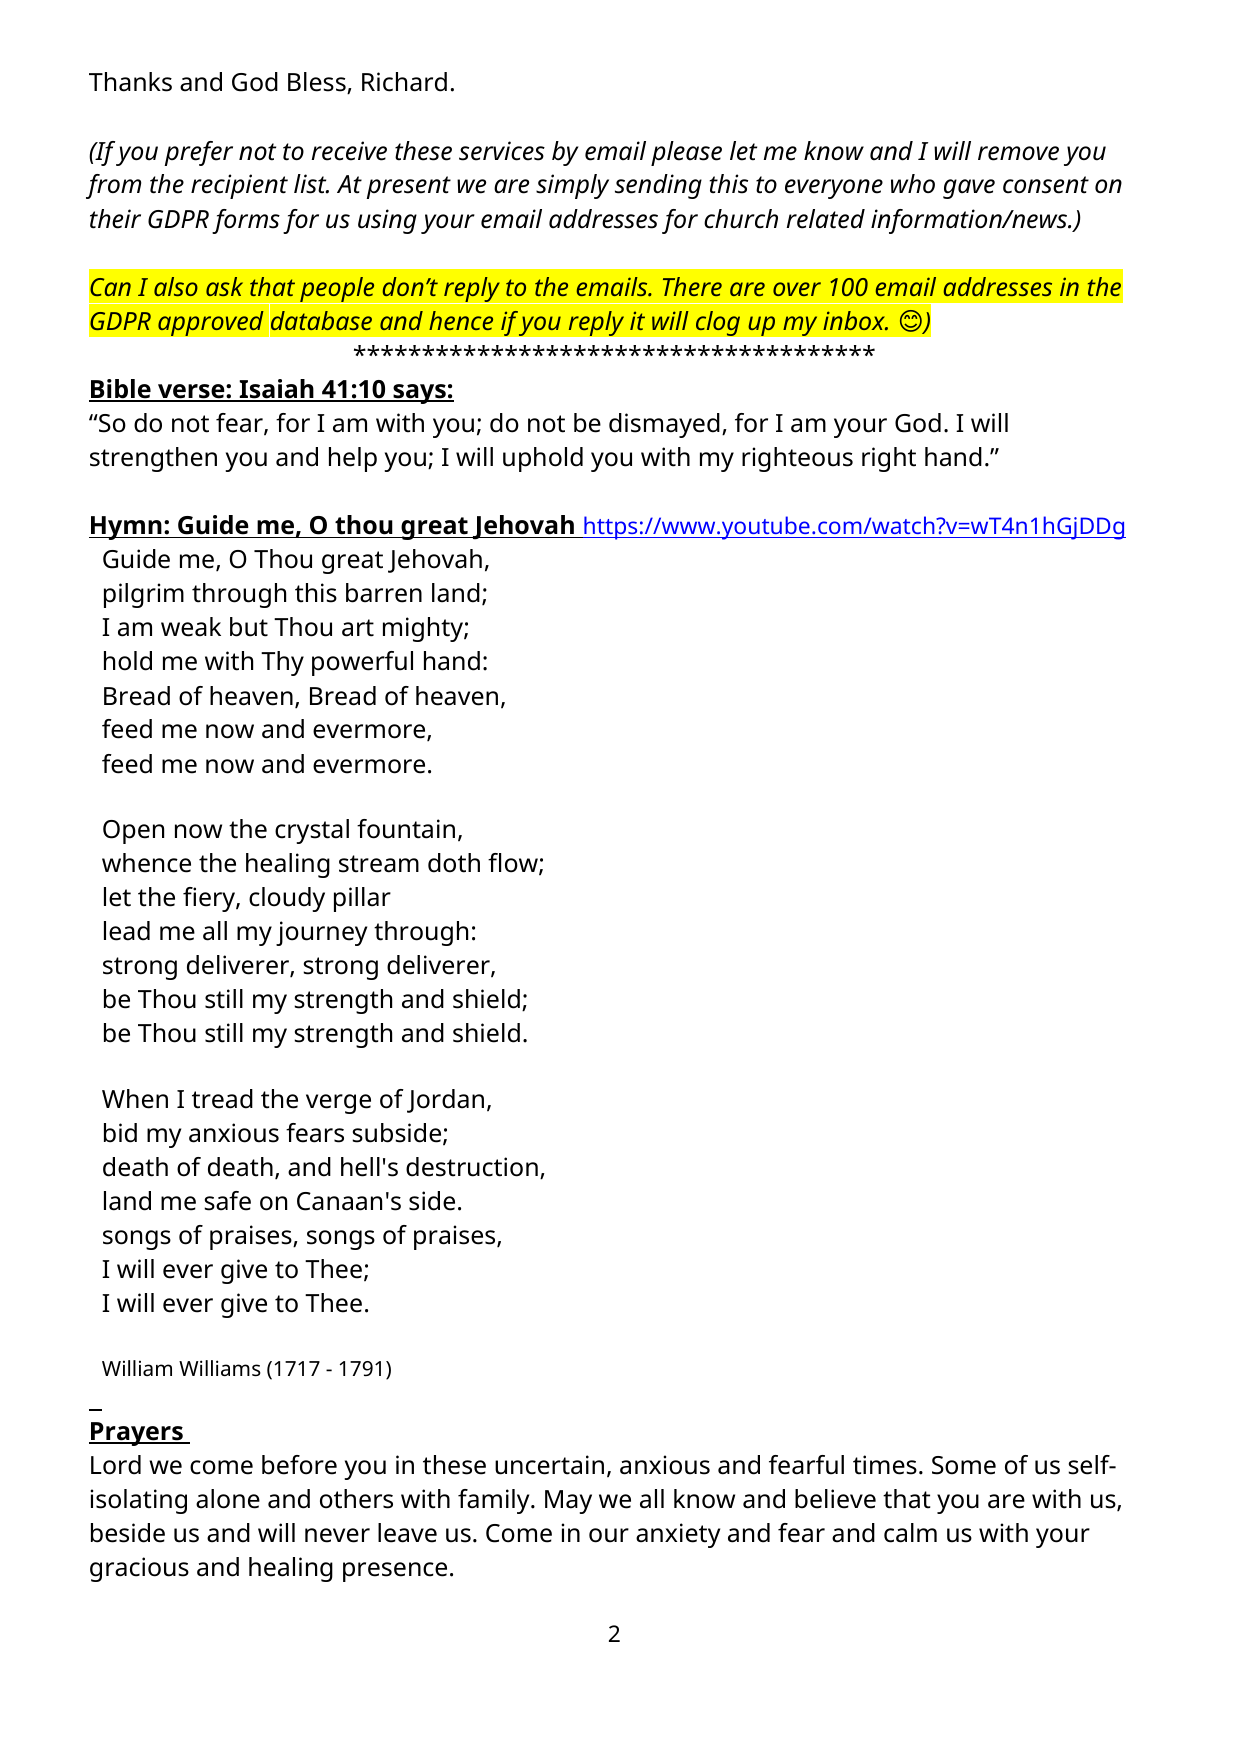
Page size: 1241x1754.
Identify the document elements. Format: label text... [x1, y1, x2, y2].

text death of death, and hell's destruction, [89, 1149, 1140, 1183]
text Can I also ask that people don’t reply to the emails. There are over 100 email addresses in the GDPR approved database and hence if you reply it will clog up my inbox. ) [89, 269, 1140, 337]
text Bread of heaven, Bread of heaven, [89, 678, 1140, 712]
text bid my anxious fears subside; [89, 1115, 1140, 1149]
text feed me now and evermore. [89, 746, 1140, 780]
text hold me with Thy powerful hand: [89, 644, 1140, 678]
text When I tread the verge of Jordan, [89, 1081, 1140, 1115]
text Bible verse: Isaiah 41:10 says: [89, 372, 1140, 406]
text Thanks and God Bless, Richard. [89, 65, 1140, 99]
text I am weak but Thou art mighty; [89, 610, 1140, 644]
text I will ever give to Thee. [89, 1286, 1140, 1320]
text ************************************** [89, 337, 1140, 372]
text Guide me, O Thou great Jehovah, [89, 542, 1140, 576]
text let the fiery, cloudy pillar [89, 880, 1140, 914]
text “So do not fear, for I am with you; do not be dismayed, for I am your God. I will strengthen you and help you; I will uphold you with my righteous right hand.” [89, 406, 1140, 474]
text Hymn: Guide me, O thou great Jehovah https://www.youtube.com/watch?v=wT4n1hGjDDg [89, 508, 1140, 542]
text pilgrim through this barren land; [89, 576, 1140, 610]
text I will ever give to Thee; [89, 1252, 1140, 1286]
text songs of praises, songs of praises, [89, 1217, 1140, 1252]
text whence the healing stream doth flow; [89, 846, 1140, 880]
text Lord we come before you in these uncertain, anxious and fearful times. Some of us self-isolating alone and others with family. May we all know and believe that you are with us, beside us and will never leave us. Come in our anxiety and fear and calm us with your gracious and healing presence. [89, 1447, 1140, 1584]
text be Thou still my strength and shield. [89, 1016, 1140, 1050]
text (If you prefer not to receive these services by email please let me know and I will remove you from the recipient list. At present we are simply sending this to everyone who gave consent on their GDPR forms for us using your email addresses for church related information/news.) [89, 133, 1140, 235]
text be Thou still my strength and shield; [89, 982, 1140, 1016]
text Open now the crystal fountain, [89, 812, 1140, 846]
text feed me now and evermore, [89, 712, 1140, 746]
text strong deliverer, strong deliverer, [89, 948, 1140, 982]
text land me safe on Canaan's side. [89, 1183, 1140, 1217]
text Prayers [89, 1413, 1140, 1447]
text William Williams (1717 - 1791) [89, 1354, 1140, 1382]
text lead me all my journey through: [89, 914, 1140, 948]
